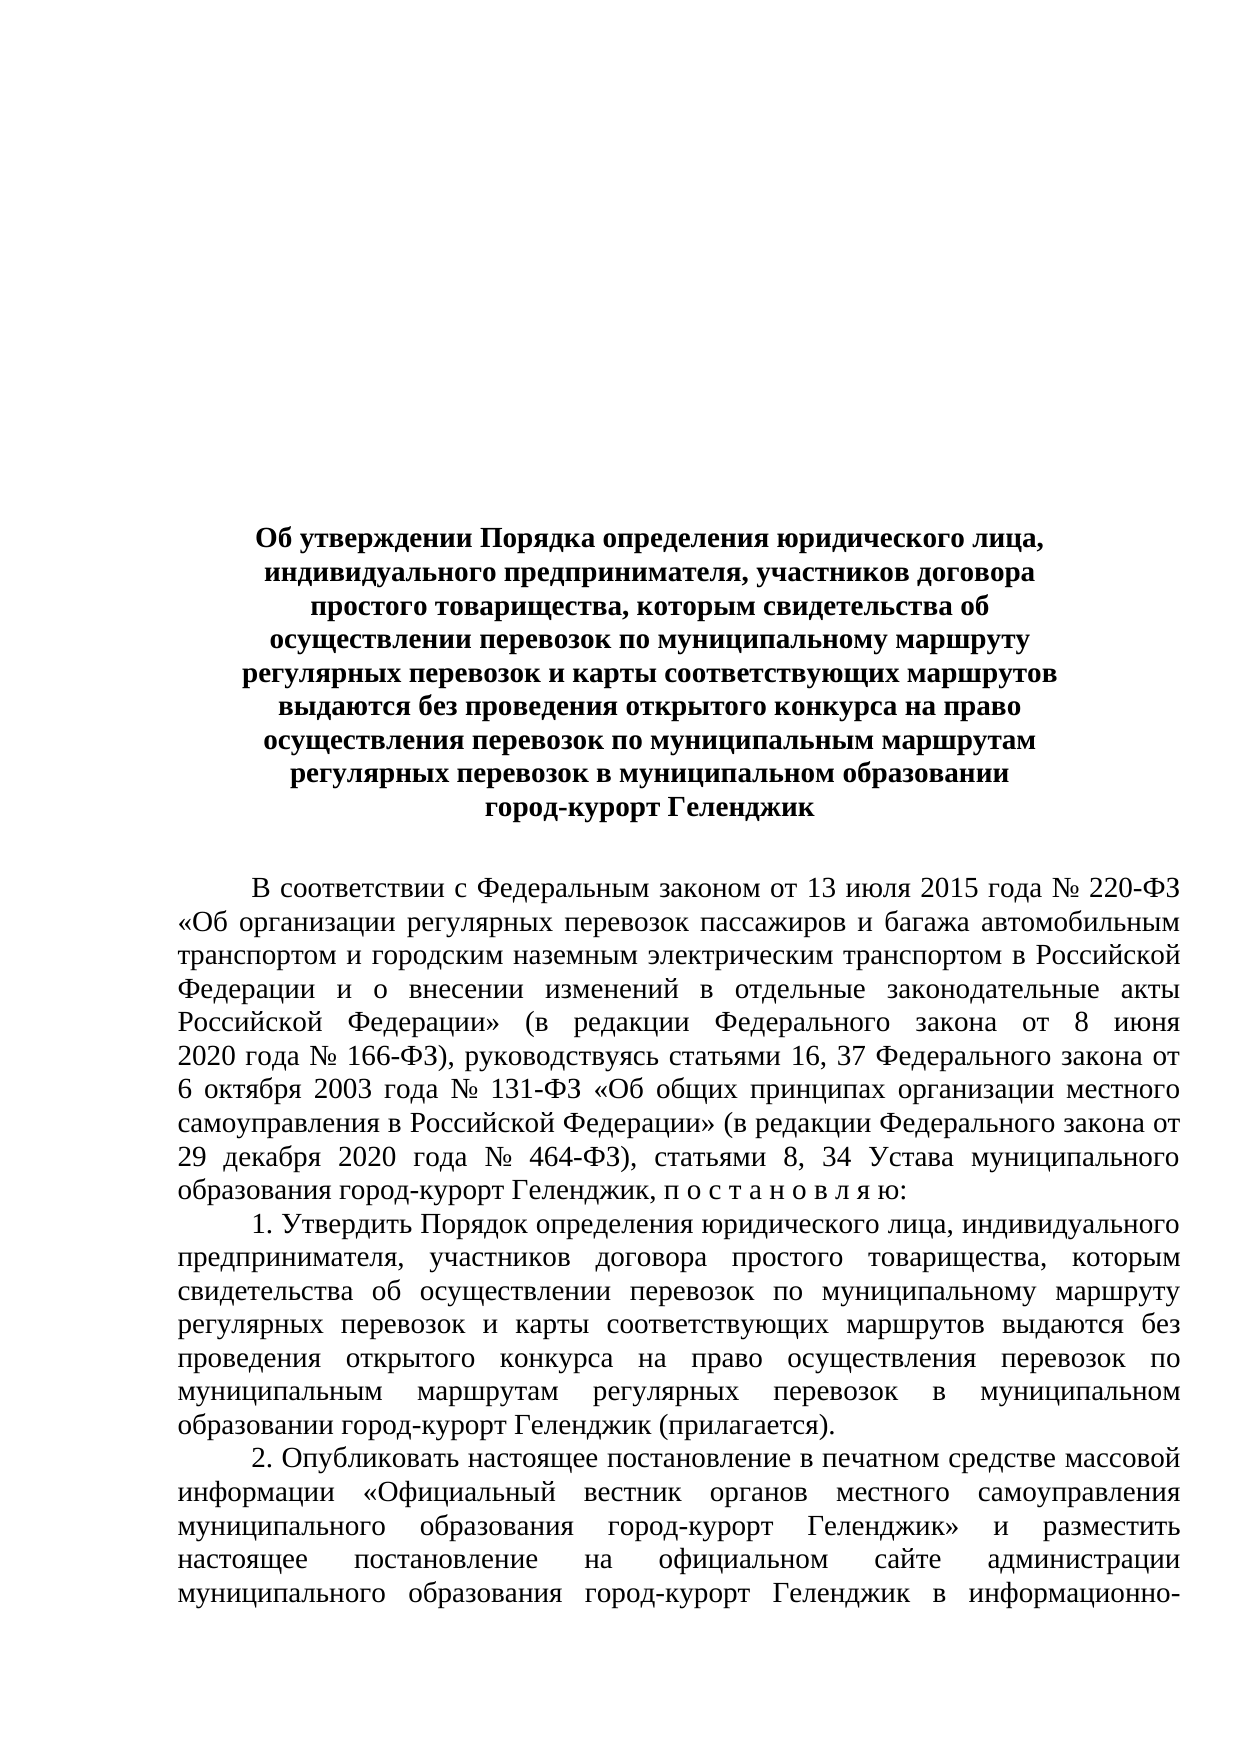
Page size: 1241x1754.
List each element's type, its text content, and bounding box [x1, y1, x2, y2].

text Об утверждении Порядка определения юридического лица, индивидуального предпринимателя, участников договора простого товарищества, которым свидетельства об осуществлении перевозок по муниципальному маршруту регулярных перевозок и карты соответствующих маршрутов выдаются без проведения открытого конкурса на право осуществления перевозок по муниципальным маршрутам регулярных перевозок в муниципальном образовании [236, 521, 1063, 789]
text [177, 1441, 1181, 1608]
title В соответствии с Федеральным законом от 13 июля 2015 года № 220-ФЗ «Об организации регулярных перевозок пассажиров и багажа автомобильным транспортом и городским наземным электрическим транспортом в Российской Федерации и о внесении изменений в отдельные законодательные акты Российской Федерации» (в редакции Федерального закона от 8 июня 2020 года № 166-ФЗ), руководствуясь статьями 16, 37 Федерального закона от 6 октября 2003 года № 131-ФЗ «Об общих принципах организации местного самоуправления в Российской Федерации» (в редакции Федерального закона от 29 декабря 2020 года № 464-ФЗ), статьями 8, 34 Устава муниципального образования город-курорт Геленджик, п о с т а н о в л я ю: [177, 870, 1181, 1206]
title 1. Утвердить Порядок определения юридического лица, индивидуального предпринимателя, участников договора простого товарищества, которым свидетельства об осуществлении перевозок по муниципальному маршруту регулярных перевозок и карты соответствующих маршрутов выдаются без проведения открытого конкурса на право осуществления перевозок по муниципальным маршрутам регулярных перевозок в муниципальном образовании город-курорт Геленджик (прилагается). [177, 1206, 1181, 1441]
text город-курорт Геленджик [236, 789, 1063, 822]
